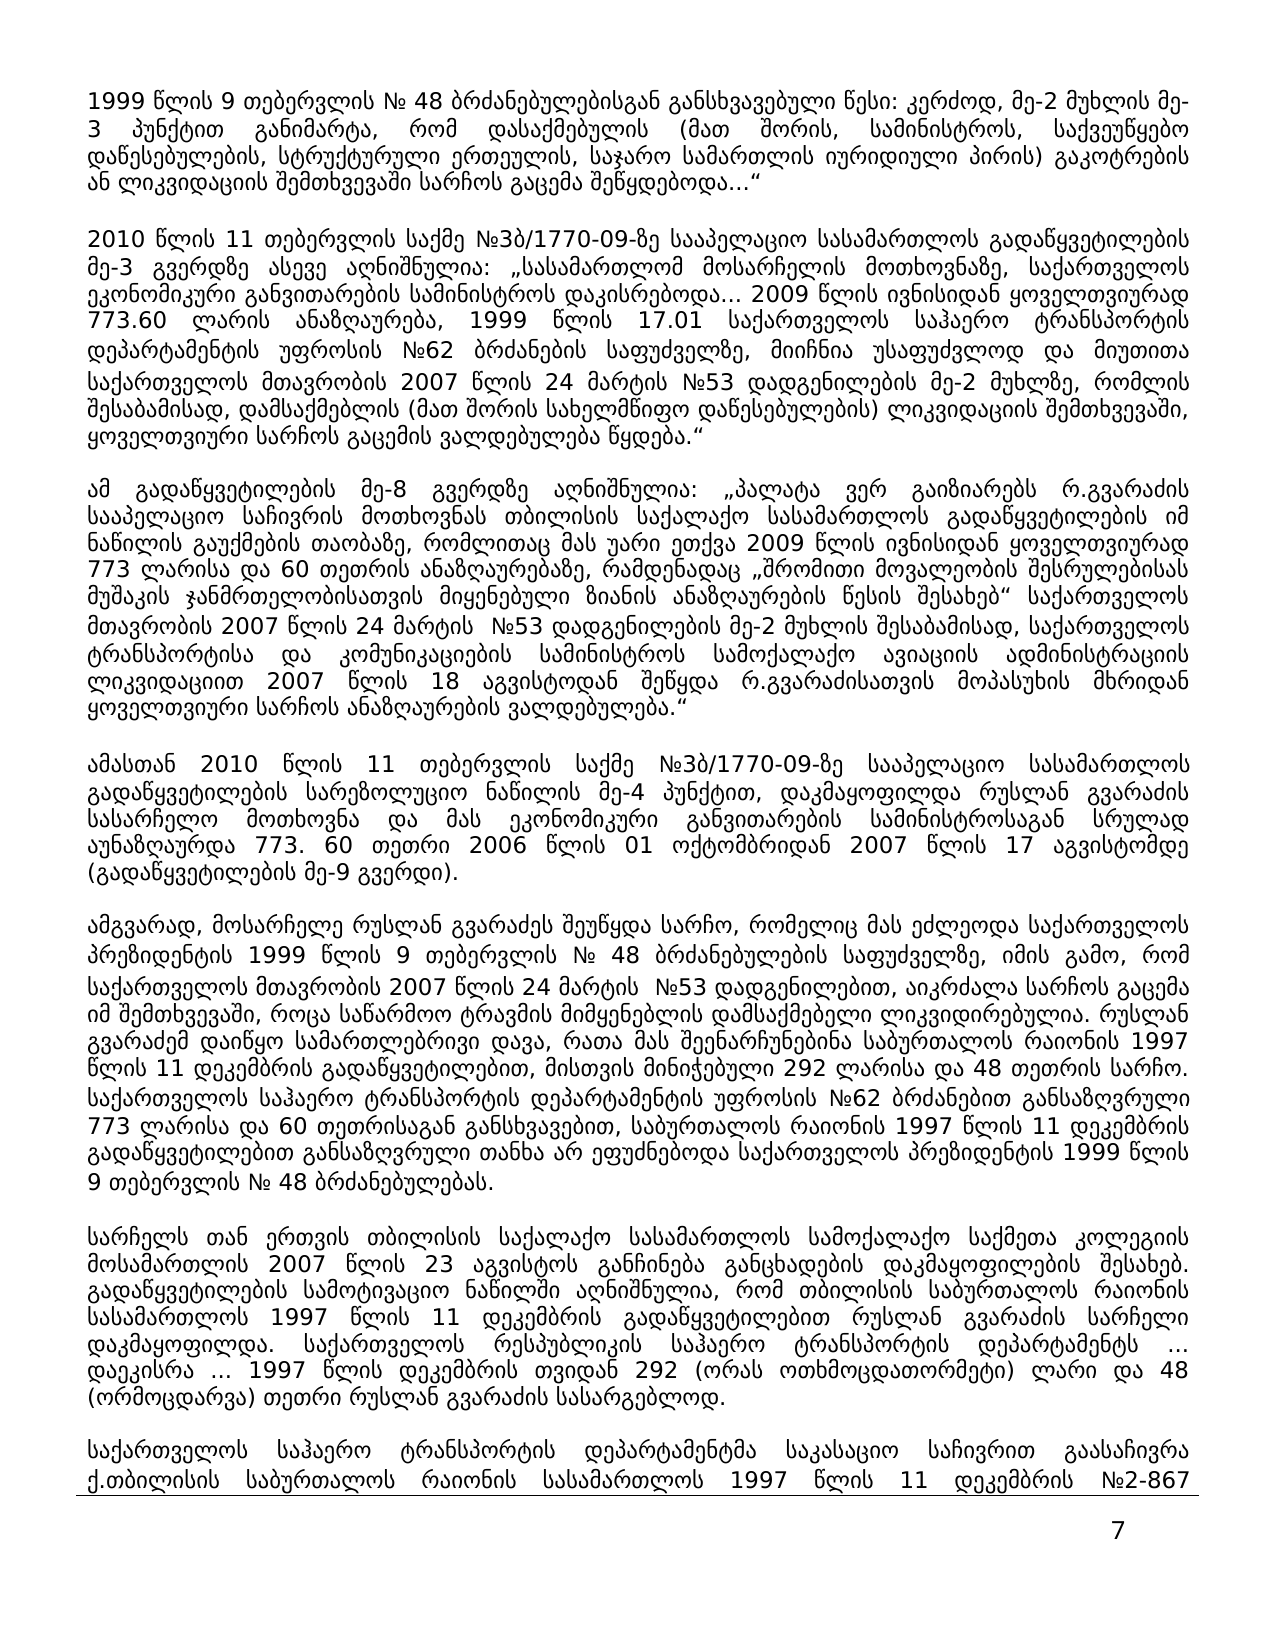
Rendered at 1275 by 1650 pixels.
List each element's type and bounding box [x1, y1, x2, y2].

table_header [76, 85, 1199, 1495]
